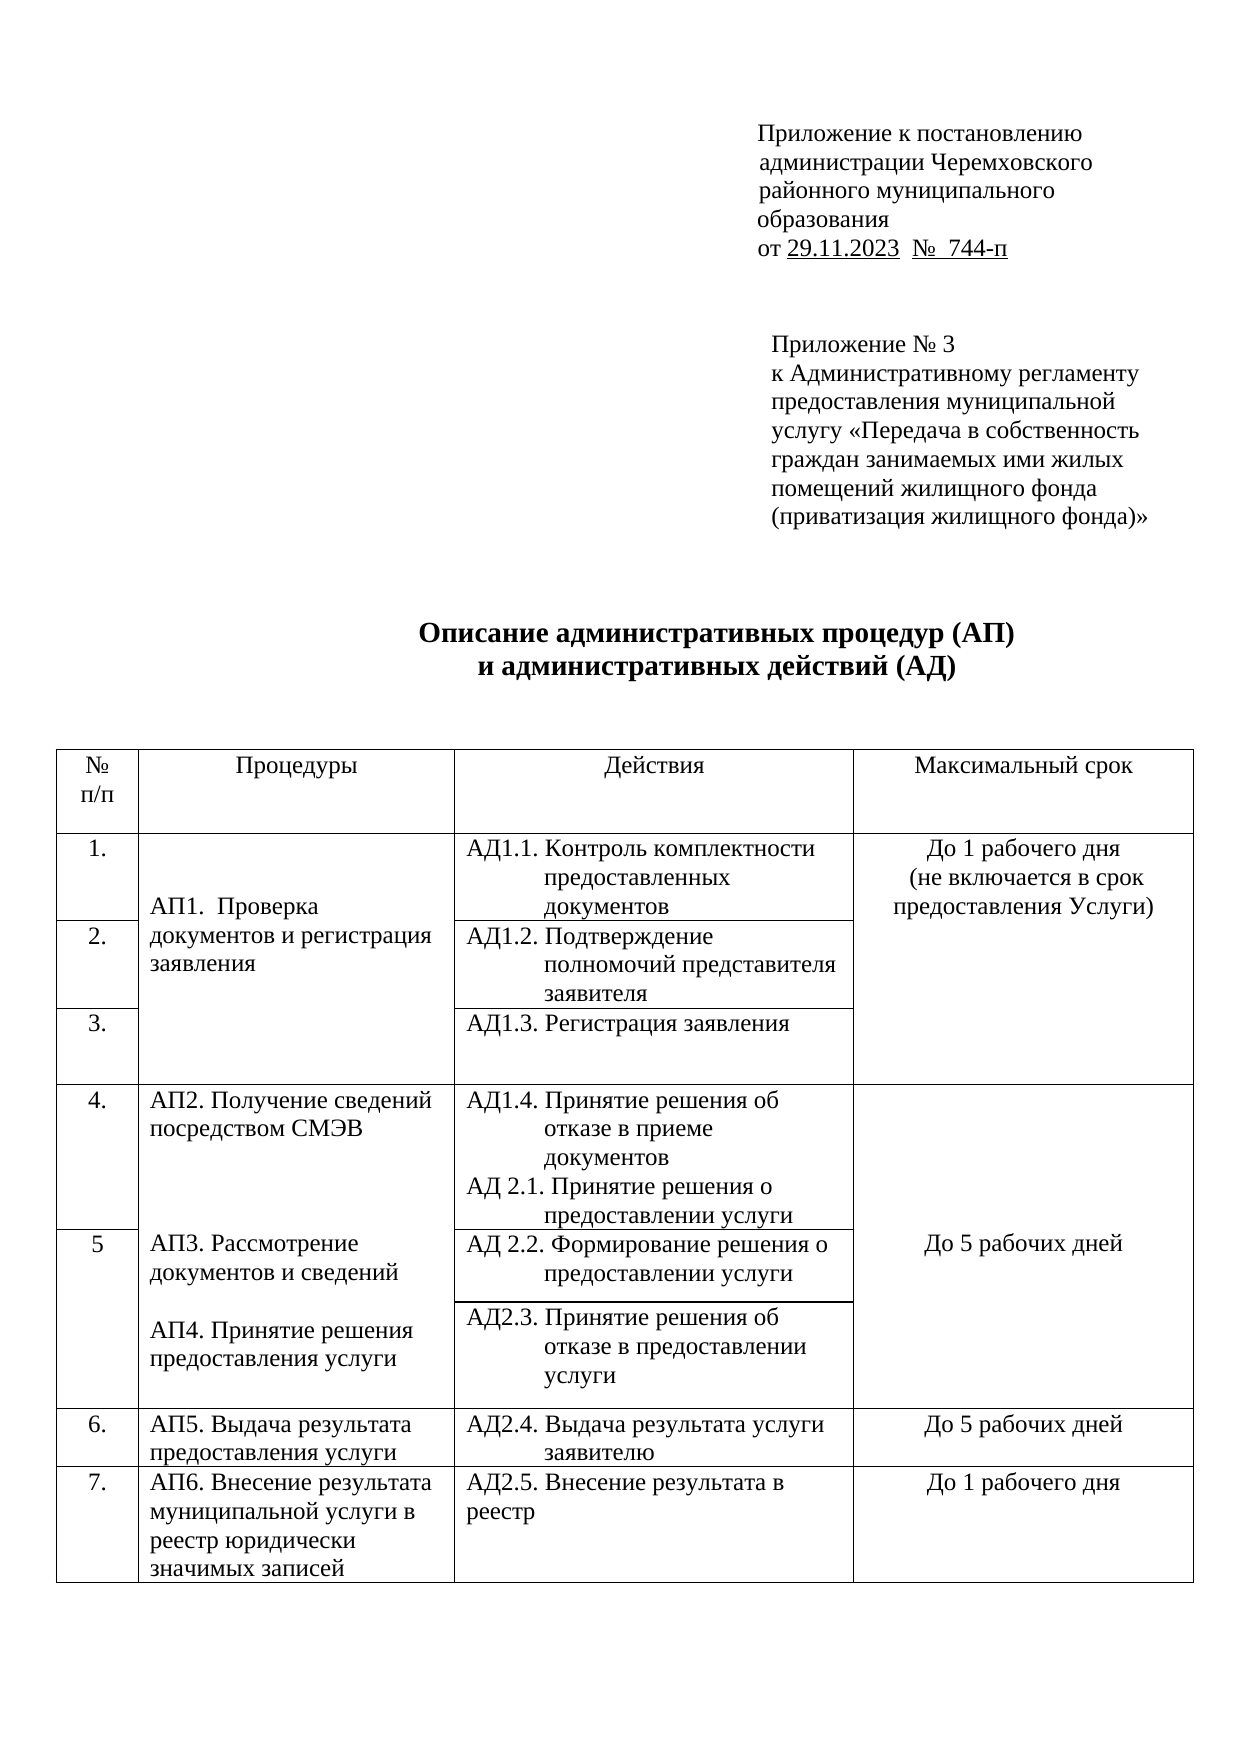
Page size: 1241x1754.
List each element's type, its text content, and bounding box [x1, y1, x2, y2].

text Описание административных процедур (АП) [177, 615, 1181, 648]
text (приватизация жилищного фонда)» [177, 501, 1181, 530]
table_cell АД1.4. Принятие решения об отказе в приеме документов АД 2.1. Принятие решения о предоставлении услуги [455, 1085, 853, 1228]
table_cell До 1 рабочего дня (не включается в срок предоставления Услуги) [854, 834, 1193, 1084]
table_header Действия [455, 750, 853, 832]
text администрации Черемховского [177, 147, 1181, 176]
text от 29.11.2023 № 744-п [177, 233, 1181, 262]
table_header Максимальный срок [854, 750, 1193, 832]
table_cell 7. [57, 1467, 138, 1582]
table_cell АД1.1. Контроль комплектности предоставленных документов [455, 834, 853, 920]
table_cell АД2.3. Принятие решения об отказе в предоставлении услуги [455, 1303, 853, 1408]
table_cell АП1. Проверка документов и регистрация заявления [139, 834, 454, 1084]
table_cell 1. [57, 834, 138, 920]
table_cell АД2.4. Выдача результата услуги заявителю [455, 1409, 853, 1466]
table_cell 6. [57, 1409, 138, 1466]
table_header Процедуры [139, 750, 454, 832]
table_cell 4. [57, 1085, 138, 1228]
text предоставления муниципальной [177, 386, 1181, 415]
text образования [177, 204, 1181, 233]
table_cell АД 2.2. Формирование решения о предоставлении услуги [455, 1230, 853, 1301]
text Приложение № 3 [177, 329, 1181, 358]
text к Административному регламенту [177, 358, 1181, 386]
table_cell АП5. Выдача результата предоставления услуги [139, 1409, 454, 1466]
table_cell АД1.2. Подтверждение полномочий представителя заявителя [455, 921, 853, 1007]
table_cell До 5 рабочих дней [854, 1409, 1193, 1466]
text услугу «Передача в собственность [177, 415, 1181, 444]
table_cell АП6. Внесение результата муниципальной услуги в реестр юридически значимых записей [139, 1467, 454, 1582]
table_cell 2. [57, 921, 138, 1007]
text районного муниципального [177, 176, 1181, 204]
table_cell До 5 рабочих дней [854, 1085, 1193, 1408]
text помещений жилищного фонда [177, 473, 1181, 501]
text граждан занимаемых ими жилых [177, 444, 1181, 473]
text Приложение к постановлению [177, 118, 1181, 147]
table_cell 3. [57, 1009, 138, 1084]
table_cell АП2. Получение сведений посредством СМЭВ АП3. Рассмотрение документов и сведений АП4. Принятие решения предоставления услуги [139, 1085, 454, 1408]
table_header № п/п [57, 750, 138, 832]
text и административных действий (АД) [177, 648, 1181, 682]
table_cell АД2.5. Внесение результата в реестр [455, 1467, 853, 1582]
table_cell До 1 рабочего дня [854, 1467, 1193, 1582]
table_cell АД1.3. Регистрация заявления [455, 1009, 853, 1084]
table_cell 5 [57, 1230, 138, 1408]
